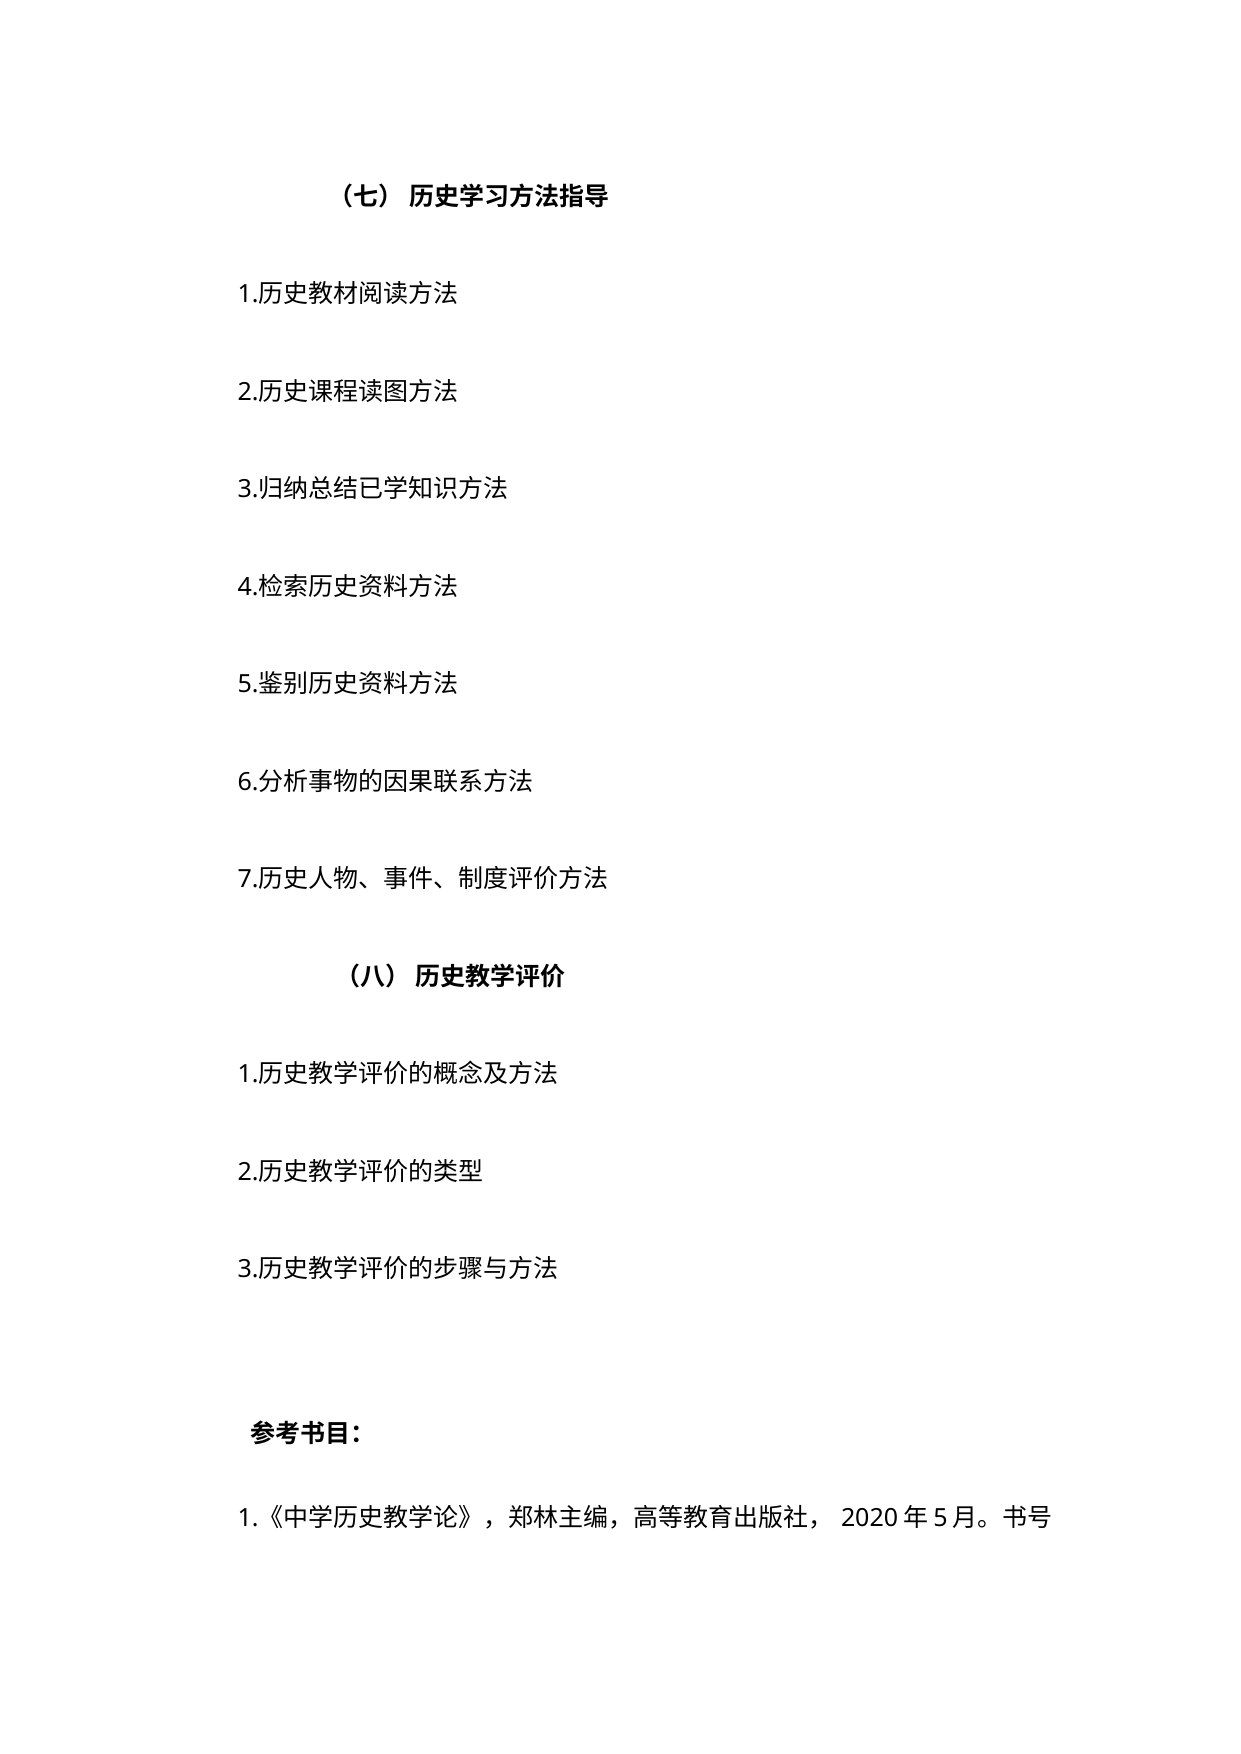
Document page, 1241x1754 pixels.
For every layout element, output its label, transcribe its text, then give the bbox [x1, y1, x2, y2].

text 参考书目： [187, 1399, 1053, 1464]
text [187, 1483, 1053, 1548]
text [237, 162, 1053, 1299]
